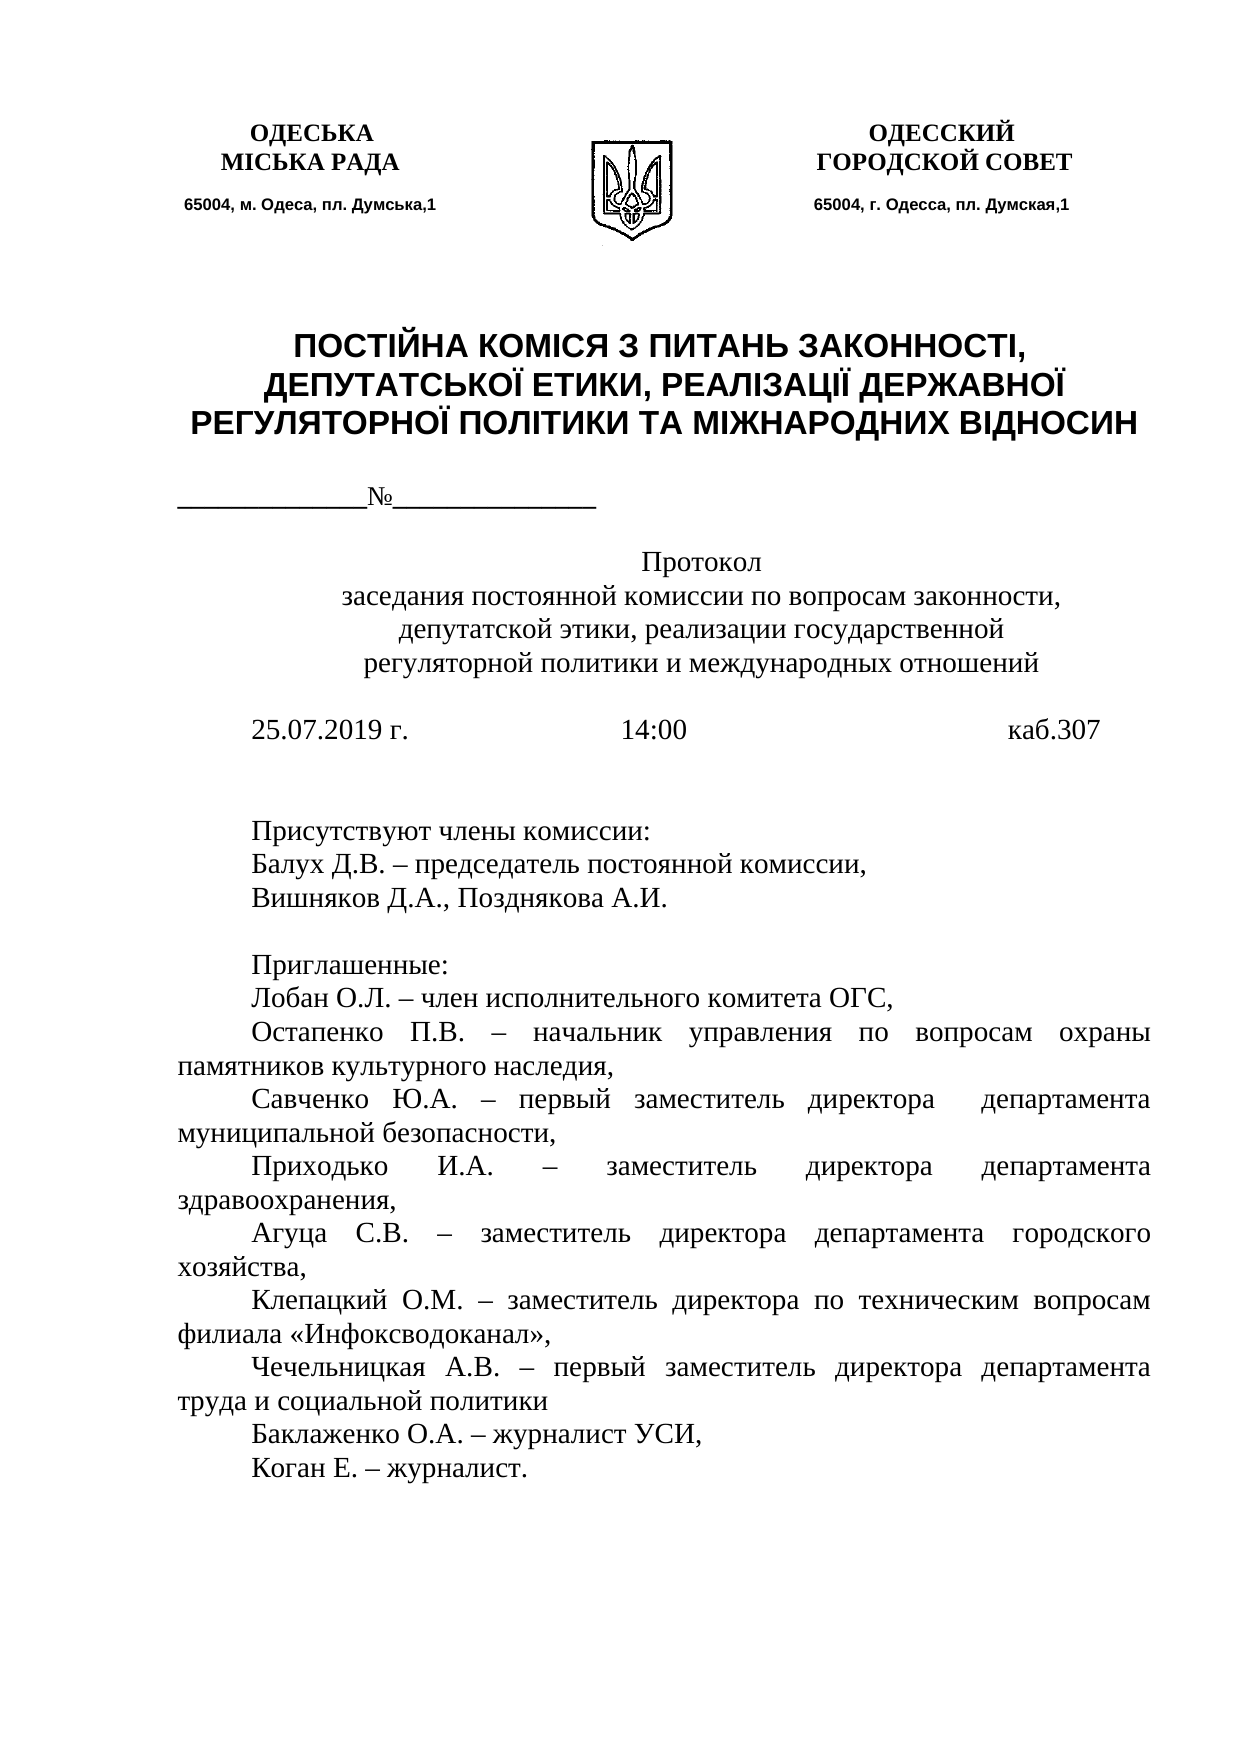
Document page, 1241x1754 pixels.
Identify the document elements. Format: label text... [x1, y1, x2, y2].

text ______________№_______________ [177, 480, 1152, 511]
text Балух Д.В. – председатель постоянной комиссии, [177, 846, 1152, 880]
table_cell 65004, г. Одесса, пл. Думская,1 [757, 176, 1126, 288]
text Присутствуют члены комиссии: [177, 813, 1152, 846]
table_header ОДЕСЬКА МІСЬКА РАДА [133, 118, 487, 176]
table_header ОДЕССКИЙ ГОРОДСКОЙ СОВЕТ [757, 118, 1126, 176]
text 25.07.2019 г. 14:00 каб.307 [177, 712, 1152, 746]
table_cell 65004, м. Одеса, пл. Думська,1 [133, 176, 487, 288]
text Приходько И.А. – заместитель директора департамента здравоохранения, [177, 1148, 1152, 1215]
text Остапенко П.В. – начальник управления по вопросам охраны памятников культурного наследия, [177, 1014, 1152, 1081]
text регуляторной политики и международных отношений [177, 645, 1152, 679]
text Савченко Ю.А. – первый заместитель директора департамента муниципальной безопасности, [177, 1081, 1152, 1148]
text ПОСТІЙНА КОМІСЯ З ПИТАНЬ ЗАКОННОСТІ, ДЕПУТАТСЬКОЇ ЕТИКИ, РЕАЛІЗАЦІЇ ДЕРЖАВНОЇ РЕГУЛЯТОРНОЇ ПОЛІТИКИ ТА МІЖНАРОДНИХ ВІДНОСИН [177, 326, 1152, 441]
text Лобан О.Л. – член исполнительного комитета ОГС, [177, 981, 1152, 1014]
text заседания постоянной комиссии по вопросам законности, [177, 578, 1152, 612]
picture [567, 118, 699, 250]
table_header [487, 118, 757, 288]
text Вишняков Д.А., Позднякова А.И. [177, 880, 1152, 913]
text Коган Е. – журналист. [251, 1450, 1152, 1484]
text Клепацкий О.М. – заместитель директора по техническим вопросам филиала «Инфоксводоканал», [177, 1282, 1152, 1349]
text Баклаженко О.А. – журналист УСИ, [177, 1417, 1152, 1450]
text депутатской этики, реализации государственной [177, 612, 1152, 645]
text Протокол [177, 544, 1152, 578]
text Чечельницкая А.В. – первый заместитель директора департамента труда и социальной политики [177, 1349, 1152, 1417]
text Приглашенные: [177, 947, 1152, 981]
text Агуца С.В. – заместитель директора департамента городского хозяйства, [177, 1215, 1152, 1282]
